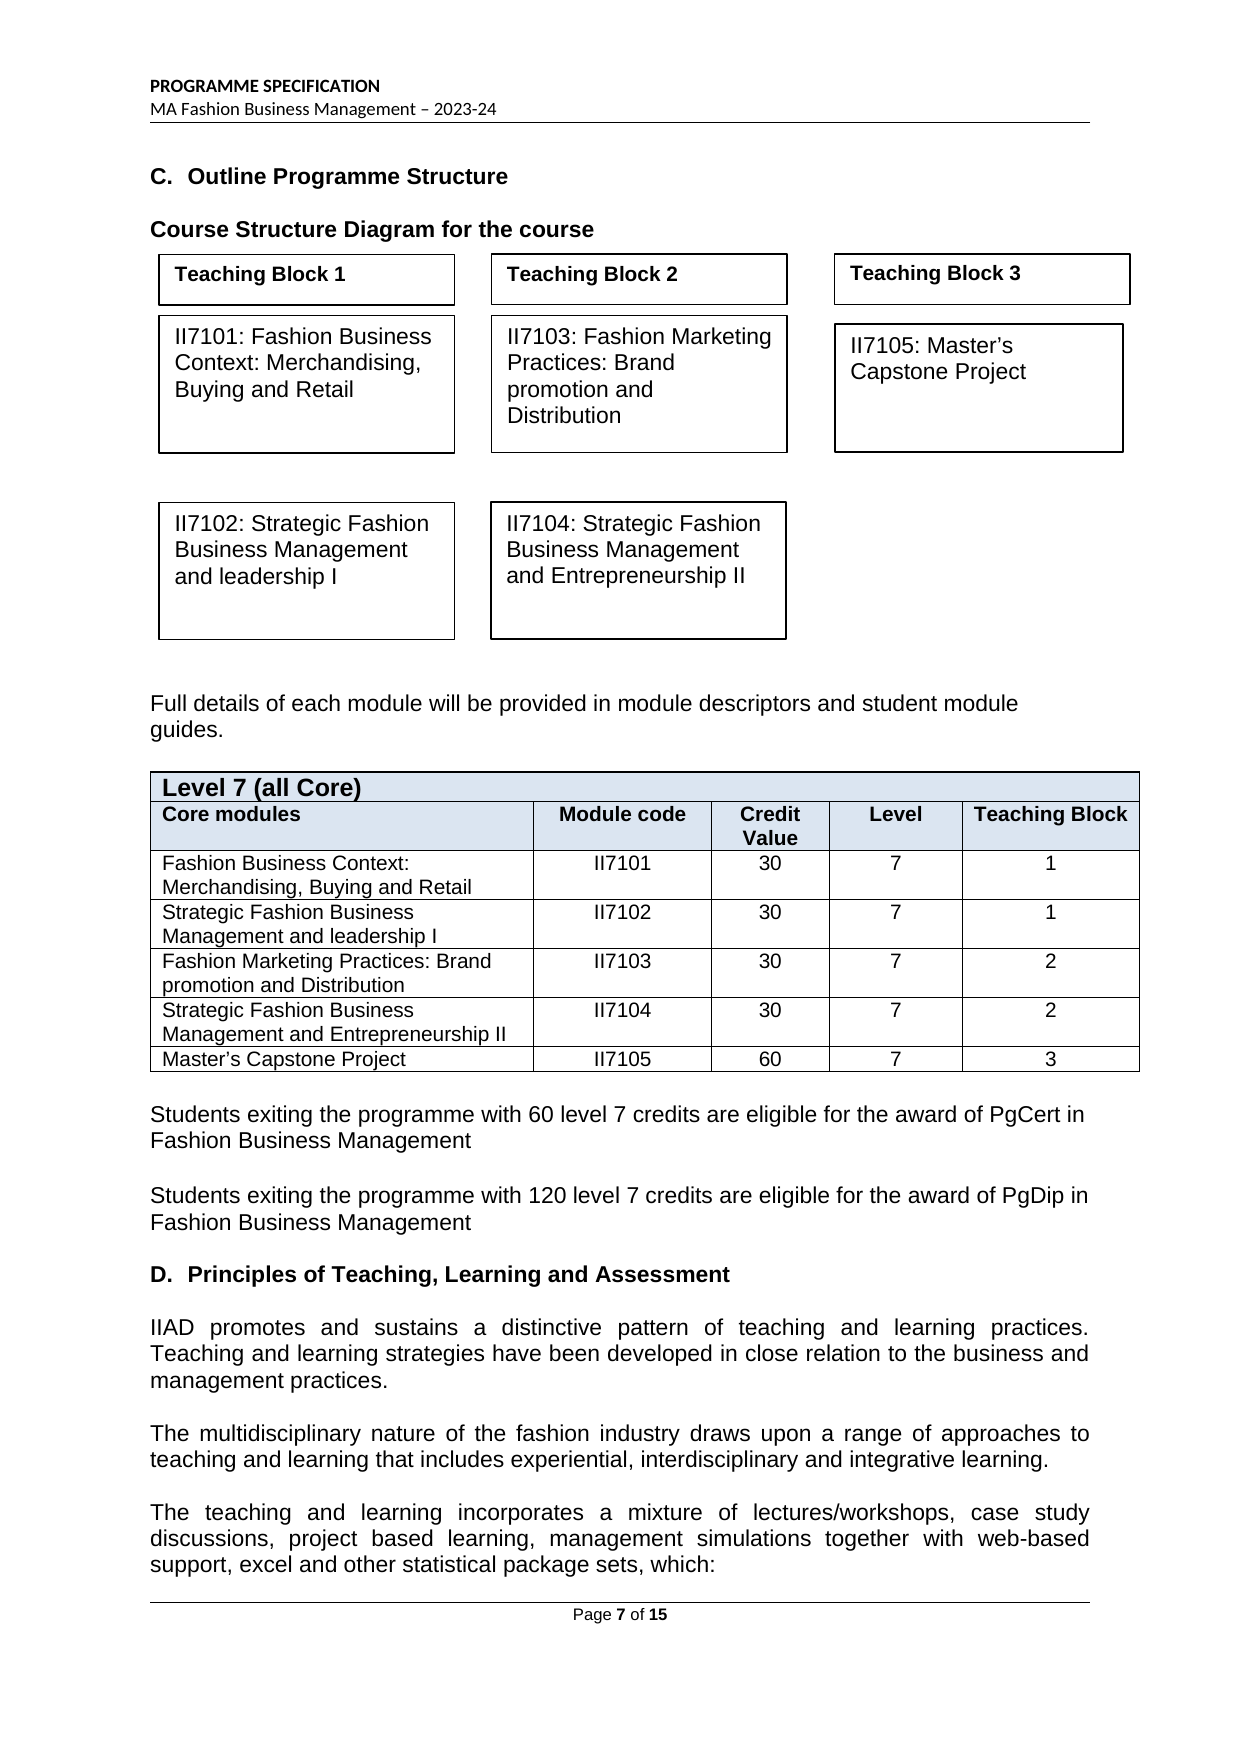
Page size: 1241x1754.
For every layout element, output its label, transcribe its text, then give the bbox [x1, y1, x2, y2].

text Course Structure Diagram for the course [150, 216, 1090, 242]
table_cell 30 [712, 949, 829, 997]
table_cell 1 [963, 851, 1139, 899]
table_cell Core modules [151, 802, 533, 850]
table_cell Fashion Marketing Practices: Brand promotion and Distribution [151, 949, 533, 997]
list Principles of Teaching, Learning and Assessment [150, 1261, 1090, 1288]
table_cell II7102 [534, 900, 711, 948]
table_cell Master’s Capstone Project [151, 1047, 533, 1071]
table_cell Strategic Fashion Business Management and leadership I [151, 900, 533, 948]
table_cell II7104 [534, 998, 711, 1046]
table_cell II7103 [534, 949, 711, 997]
table_cell 7 [830, 900, 962, 948]
table_cell 7 [830, 949, 962, 997]
table_cell 2 [963, 998, 1139, 1046]
text The teaching and learning incorporates a mixture of lectures/workshops, case study discussions, project based learning, management simulations together with web-based support, excel and other statistical package sets, which: [150, 1498, 1090, 1578]
table_cell 1 [963, 900, 1139, 948]
table_cell Teaching Block [963, 802, 1139, 850]
table_cell II7101 [534, 851, 711, 899]
table_header Level 7 (all Core) [151, 773, 1139, 801]
table_cell 30 [712, 998, 829, 1046]
table_cell Credit Value [712, 802, 829, 850]
table_cell 30 [712, 900, 829, 948]
table_cell Fashion Business Context: Merchandising, Buying and Retail [151, 851, 533, 899]
table_cell Level [830, 802, 962, 850]
list Outline Programme Structure [150, 163, 1090, 189]
text Students exiting the programme with 60 level 7 credits are eligible for the award of PgCert in Fashion Business Management [150, 1101, 1090, 1153]
table_cell Module code [534, 802, 711, 850]
table_cell 2 [963, 949, 1139, 997]
text The multidisciplinary nature of the fashion industry draws upon a range of approaches to teaching and learning that includes experiential, interdisciplinary and integrative learning. [150, 1419, 1090, 1472]
text Students exiting the programme with 120 level 7 credits are eligible for the award of PgDip in Fashion Business Management [150, 1182, 1090, 1235]
text Full details of each module will be provided in module descriptors and student module guides. [150, 690, 1090, 743]
table_cell 3 [963, 1047, 1139, 1071]
table_cell 7 [830, 1047, 962, 1071]
table_cell 60 [712, 1047, 829, 1071]
table_cell 30 [712, 851, 829, 899]
table_cell Strategic Fashion Business Management and Entrepreneurship II [151, 998, 533, 1046]
table_cell 7 [830, 998, 962, 1046]
table_cell II7105 [534, 1047, 711, 1071]
text IIAD promotes and sustains a distinctive pattern of teaching and learning practices. Teaching and learning strategies have been developed in close relation to the business and management practices. [150, 1314, 1090, 1393]
table_cell 7 [830, 851, 962, 899]
